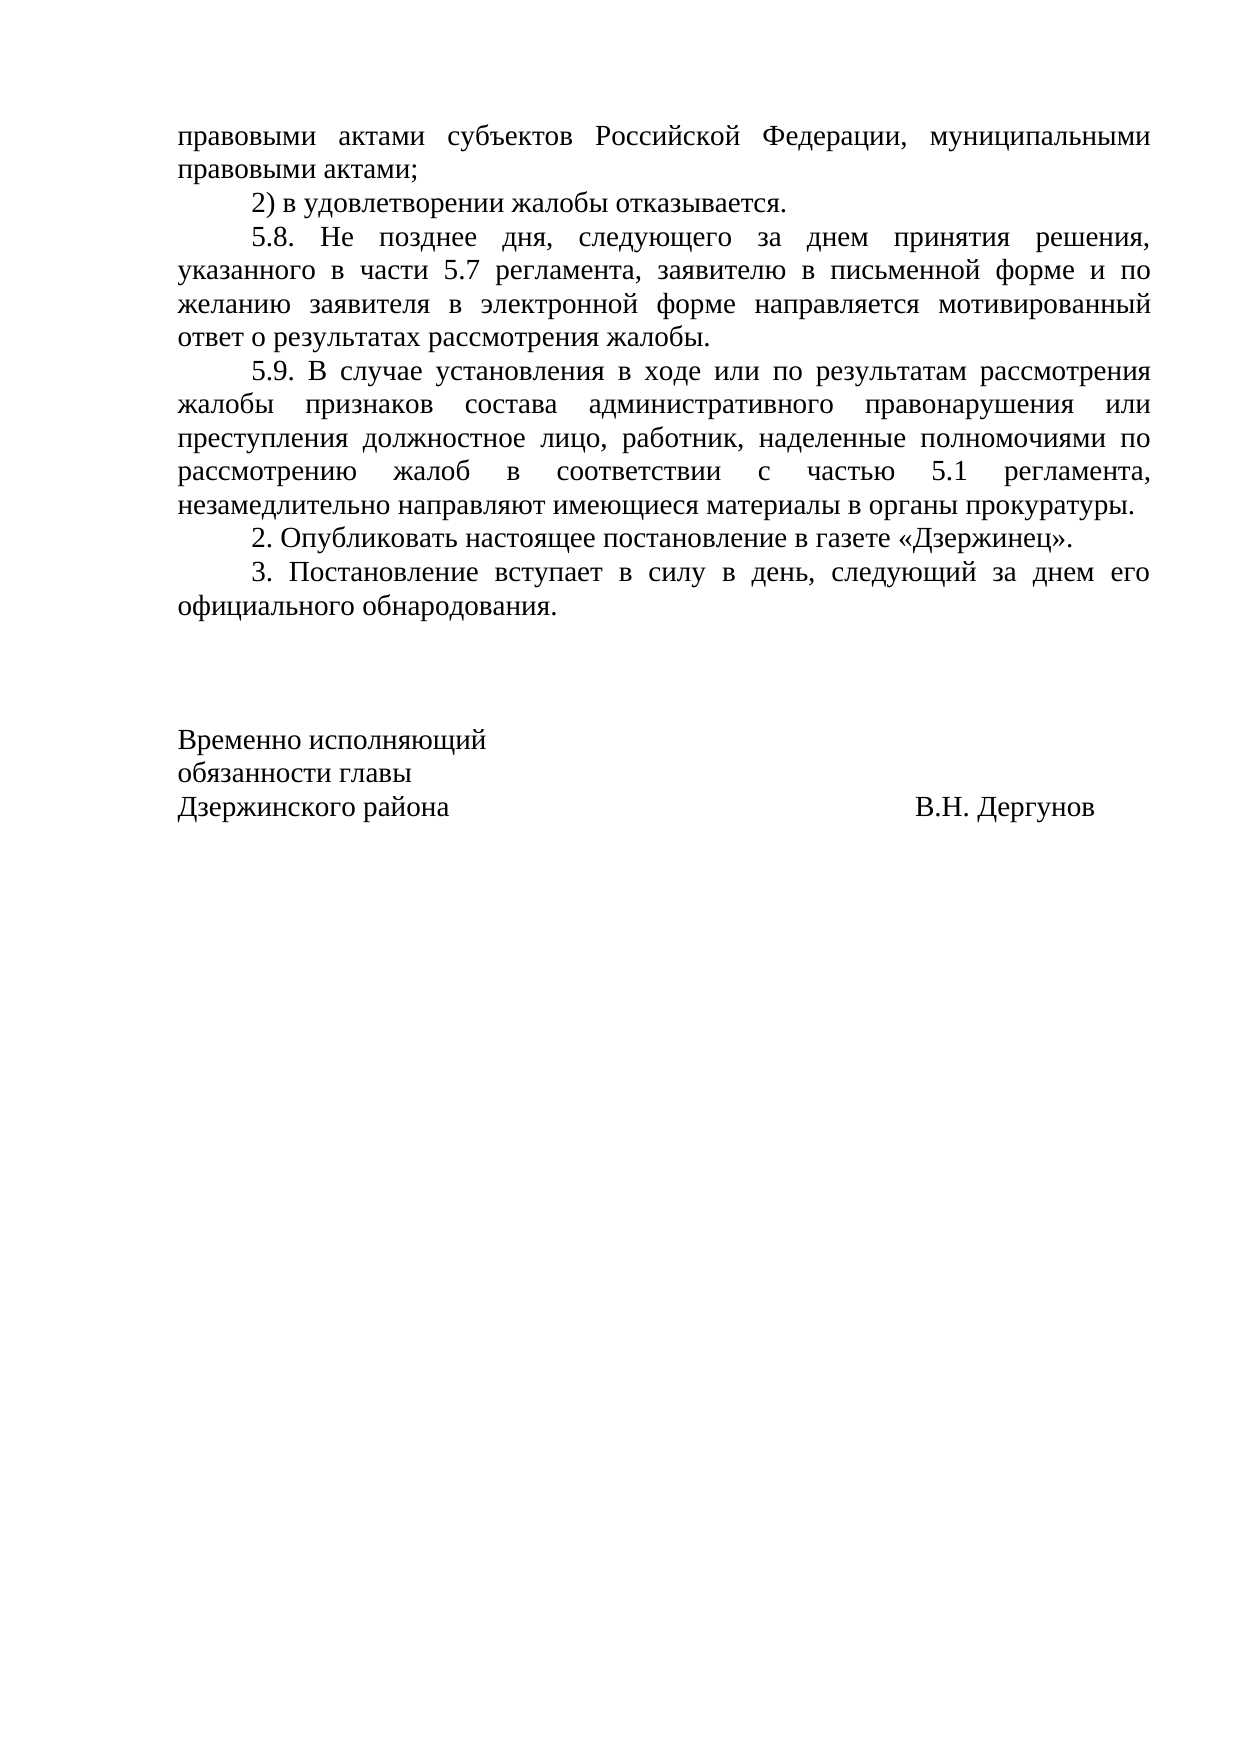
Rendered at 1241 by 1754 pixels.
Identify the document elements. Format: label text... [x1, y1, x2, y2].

text 5.9. В случае установления в ходе или по результатам рассмотрения жалобы признаков состава административного правонарушения или преступления должностное лицо, работник, наделенные полномочиями по рассмотрению жалоб в соответствии с частью 5.1 регламента, незамедлительно направляют имеющиеся материалы в органы прокуратуры. [177, 353, 1152, 521]
text Дзержинского района В.Н. Дергунов [177, 789, 1152, 822]
text 5.8. Не позднее дня, следующего за днем принятия решения, указанного в части 5.7 регламента, заявителю в письменной форме и по желанию заявителя в электронной форме направляется мотивированный ответ о результатах рассмотрения жалобы. [177, 219, 1152, 353]
text 2. Опубликовать настоящее постановление в газете «Дзержинец». [177, 521, 1152, 554]
text Временно исполняющий [177, 722, 1152, 755]
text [177, 118, 1152, 185]
text 2) в удовлетворении жалобы отказывается. [177, 185, 1152, 219]
text обязанности главы [177, 755, 1152, 789]
text 3. Постановление вступает в силу в день, следующий за днем его официального обнародования. [177, 554, 1152, 621]
